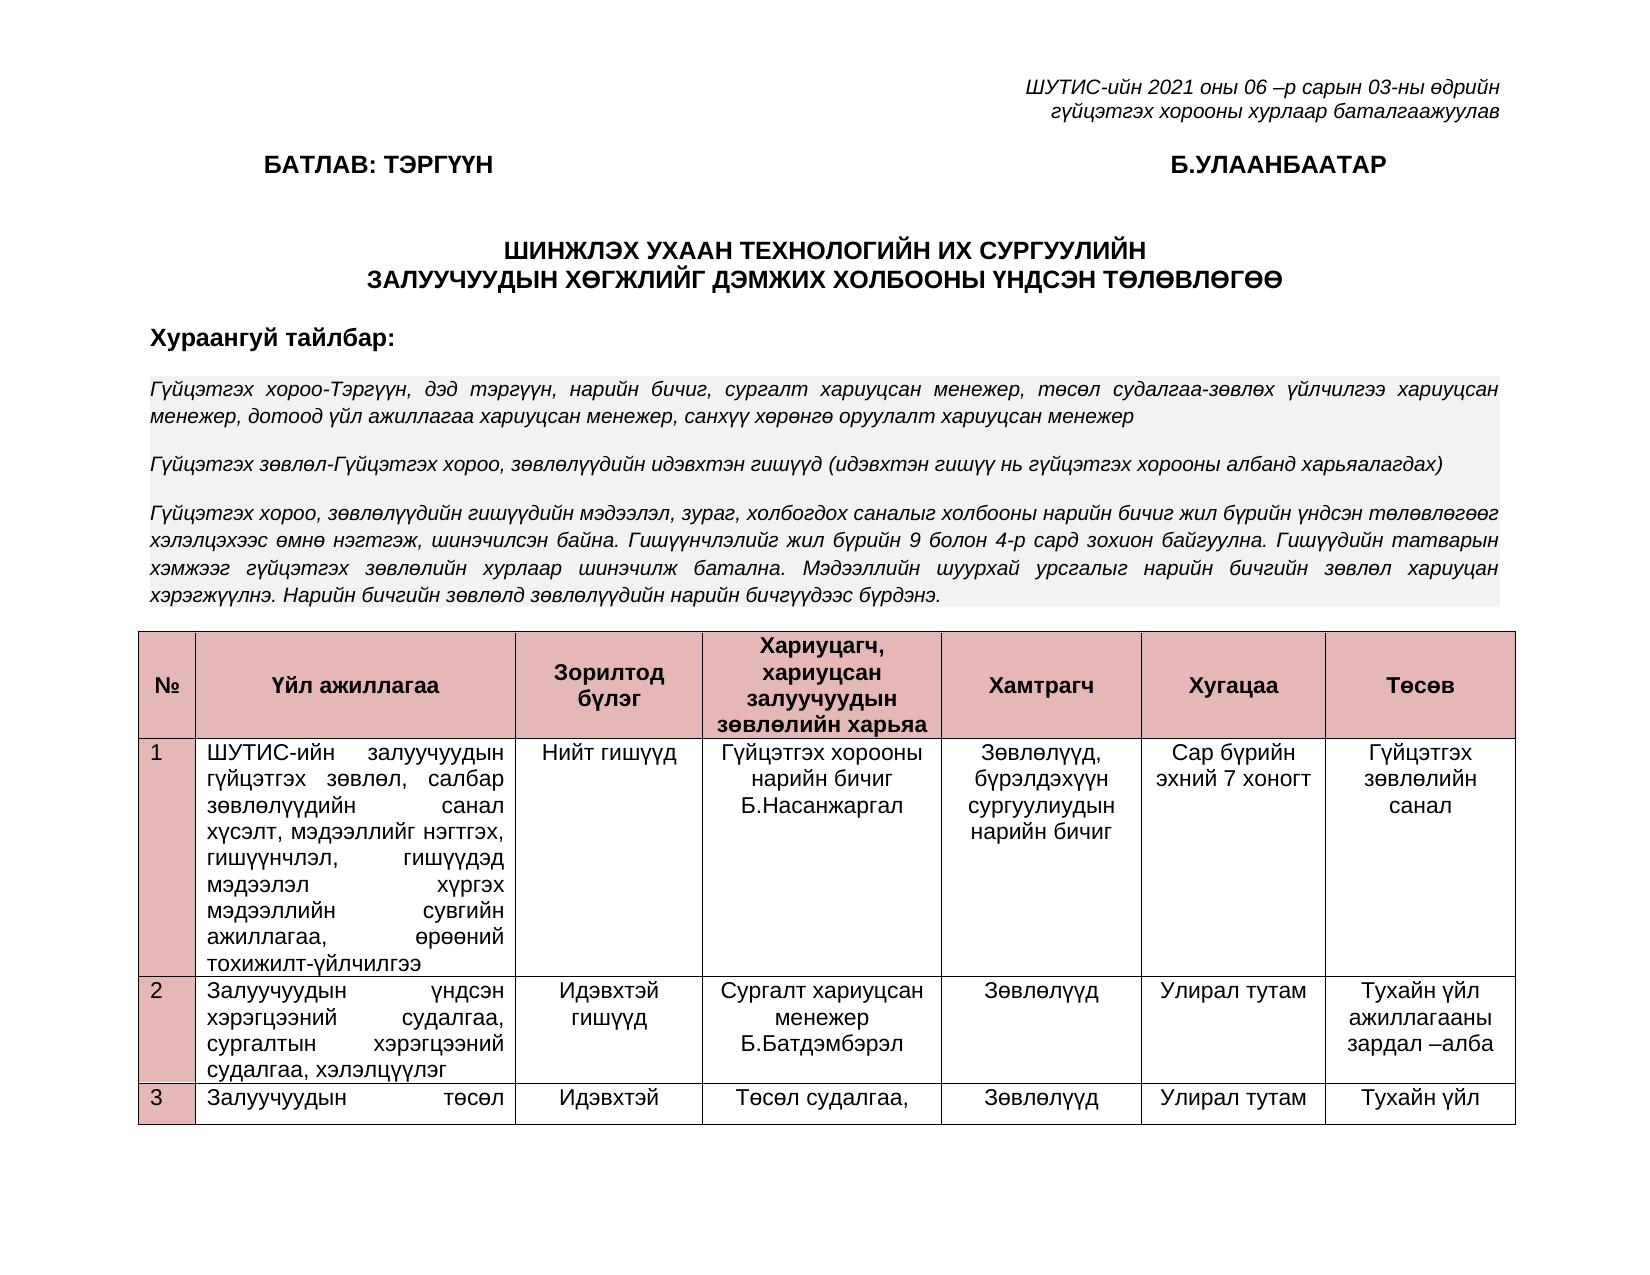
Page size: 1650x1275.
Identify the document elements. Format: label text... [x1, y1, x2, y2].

table_cell Идэвхтэй гишүүд [516, 977, 702, 1082]
table_cell Улирал тутам [1142, 977, 1325, 1082]
table_cell ШУТИС-ийн залуучуудын гүйцэтгэх зөвлөл, салбар зөвлөлүүдийн санал хүсэлт, мэдээллийг нэгтгэх, гишүүнчлэл, гишүүдэд мэдээлэл хүргэх мэдээллийн сувгийн ажиллагаа, өрөөний тохижилт-үйлчилгээ [196, 739, 515, 976]
table_cell Тухайн үйл ажиллагааны зардал –алба [1326, 977, 1515, 1082]
table_header Үйл ажиллагаа [196, 632, 515, 738]
table_cell Залуучуудын үндсэн хэрэгцээний судалгаа, сургалтын хэрэгцээний судалгаа, хэлэлцүүлэг [196, 977, 515, 1082]
table_cell Зөвлөлүүд, бүрэлдэхүүн сургуулиудын нарийн бичиг [942, 739, 1141, 976]
table_cell Гүйцэтгэх зөвлөлийн санал [1326, 739, 1515, 976]
table_cell 3 [139, 1084, 195, 1124]
text Гүйцэтгэх хороо-Тэргүүн, дэд тэргүүн, нарийн бичиг, сургалт хариуцсан менежер, төсөл судалгаа-зөвлөх үйлчилгээ хариуцсан менежер, дотоод үйл ажиллагаа хариуцсан менежер, санхүү хөрөнгө оруулалт хариуцсан менежер [150, 376, 1500, 428]
table_cell Сургалт хариуцсан менежер Б.Батдэмбэрэл [703, 977, 941, 1082]
text Гүйцэтгэх хороо, зөвлөлүүдийн гишүүдийн мэдээлэл, зураг, холбогдох саналыг холбооны нарийн бичиг жил бүрийн үндсэн төлөвлөгөөг хэлэлцэхээс өмнө нэгтгэж, шинэчилсэн байна. Гишүүнчлэлийг жил бүрийн 9 болон 4-р сард зохион байгуулна. Гишүүдийн татварын хэмжээг гүйцэтгэх зөвлөлийн хурлаар шинэчилж батална. Мэдээллийн шуурхай урсгалыг нарийн бичгийн зөвлөл хариуцан хэрэгжүүлнэ. Нарийн бичгийн зөвлөлд зөвлөлүүдийн нарийн бичгүүдээс бүрдэнэ. [150, 501, 1500, 607]
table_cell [1326, 1084, 1515, 1124]
table_header № [139, 632, 195, 738]
table_cell 2 [139, 977, 195, 1082]
table_cell 1 [139, 739, 195, 976]
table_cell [196, 1084, 515, 1124]
table_cell Нийт гишүүд [516, 739, 702, 976]
text БАТЛАВ: ТЭРГҮҮН Б.УЛААНБААТАР [150, 150, 1500, 179]
text Хураангуй тайлбар: [150, 322, 1500, 351]
table_cell Сар бүрийн эхний 7 хоногт [1142, 739, 1325, 976]
table_header Хугацаа [1142, 632, 1325, 738]
text ШИНЖЛЭХ УХААН ТЕХНОЛОГИЙН ИХ СУРГУУЛИЙН [150, 236, 1500, 265]
table_header Төсөв [1326, 632, 1515, 738]
table_cell Зөвлөлүүд [942, 977, 1141, 1082]
text ЗАЛУУЧУУДЫН ХӨГЖЛИЙГ ДЭМЖИХ ХОЛБООНЫ ҮНДСЭН ТӨЛӨВЛӨГӨӨ [150, 265, 1500, 294]
table_cell Идэвхтэй гишүүд [516, 1084, 702, 1124]
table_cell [703, 1084, 941, 1124]
table_cell Зөвлөлүүд [942, 1084, 1141, 1124]
table_cell Гүйцэтгэх хорооны нарийн бичиг Б.Насанжаргал [703, 739, 941, 976]
table_header Хамтрагч [942, 632, 1141, 738]
table_header Зорилтод бүлэг [516, 632, 702, 738]
text Гүйцэтгэх зөвлөл-Гүйцэтгэх хороо, зөвлөлүүдийн идэвхтэн гишүүд (идэвхтэн гишүү нь гүйцэтгэх хорооны албанд харьяалагдах) [150, 452, 1500, 476]
table_header Хариуцагч, хариуцсан залуучуудын зөвлөлийн харьяа [703, 632, 941, 738]
table_cell Улирал тутам [1142, 1084, 1325, 1124]
